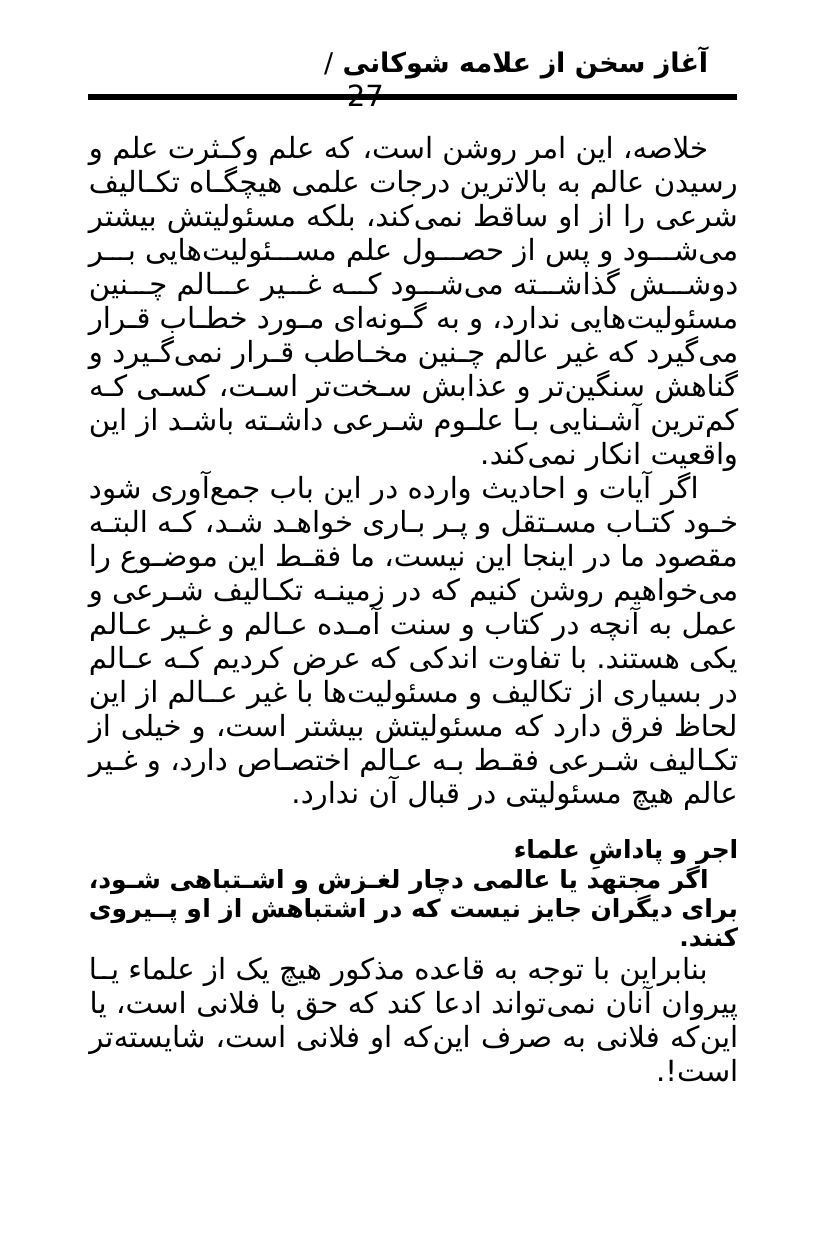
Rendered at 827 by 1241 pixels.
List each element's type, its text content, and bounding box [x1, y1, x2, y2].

text اجر و پاداشِ علماء [89, 836, 738, 865]
text اگر مجتهد یا عالمی دچار لغزش و اشتباهی شود، برای دیگران جایز نیست که در اشتباهش از او پیروی کنند. [89, 865, 738, 952]
text اگر آیات و احادیث وارده در این باب جمع‌آوری شود خود کتاب مستقل و پر باری خواهد شد، که البته مقصود ما در اینجا این نیست، ما فقط این موضوع را می‌‌خواهیم روشن کنیم که در زمینه تکالیف شرعی و عمل به آنچه در کتاب و سنت آمده عالم و غیر عالم یکی هستند. با تفاوت اندکی که عرض کردیم که عالم در بسیاری از تکالیف و مسئولیت‌ها با غیر عالم از این لحاظ فرق دارد که مسئولیتش بیشتر است، و خیلی از تکالیف شرعی فقط به عالم اختصاص دارد، و غیر عالم هیچ مسئولیتی در قبال آن ندارد. [89, 471, 738, 811]
text بنابراین با توجه به قاعده مذکور هیچ یک از علماء یا پیروان آنان نمی‌تواند ادعا کند که حق با فلانی است، یا این‌که فلانی به صرف این‌که او فلانی است، شایسته‌تر است!. [89, 952, 738, 1088]
text خلاصه، این امر روشن است، که علم وکثرت علم و رسیدن عالم به بالاترین درجات علمی هیچگاه تکالیف شرعی را از او ساقط نمی‌کند، بلکه مسئولیتش بیشتر می‌‌شود و پس از حصول علم مسئولیت‌هایی بر دوشش گذاشته می‌‌شود که غیر عالم چنین مسئولیت‌هایی ندارد، و به گونه‌ای مورد خطاب قرار می‌‌گیرد که غیر عالم چنین مخاطب قرار نمی‌گیرد و گناهش سنگین‌تر و عذابش سخت‌تر است، کسی که کم‌ترین آشنایی با علوم شرعی داشته باشد از این واقعیت انکار نمی‌کند. [89, 132, 738, 471]
